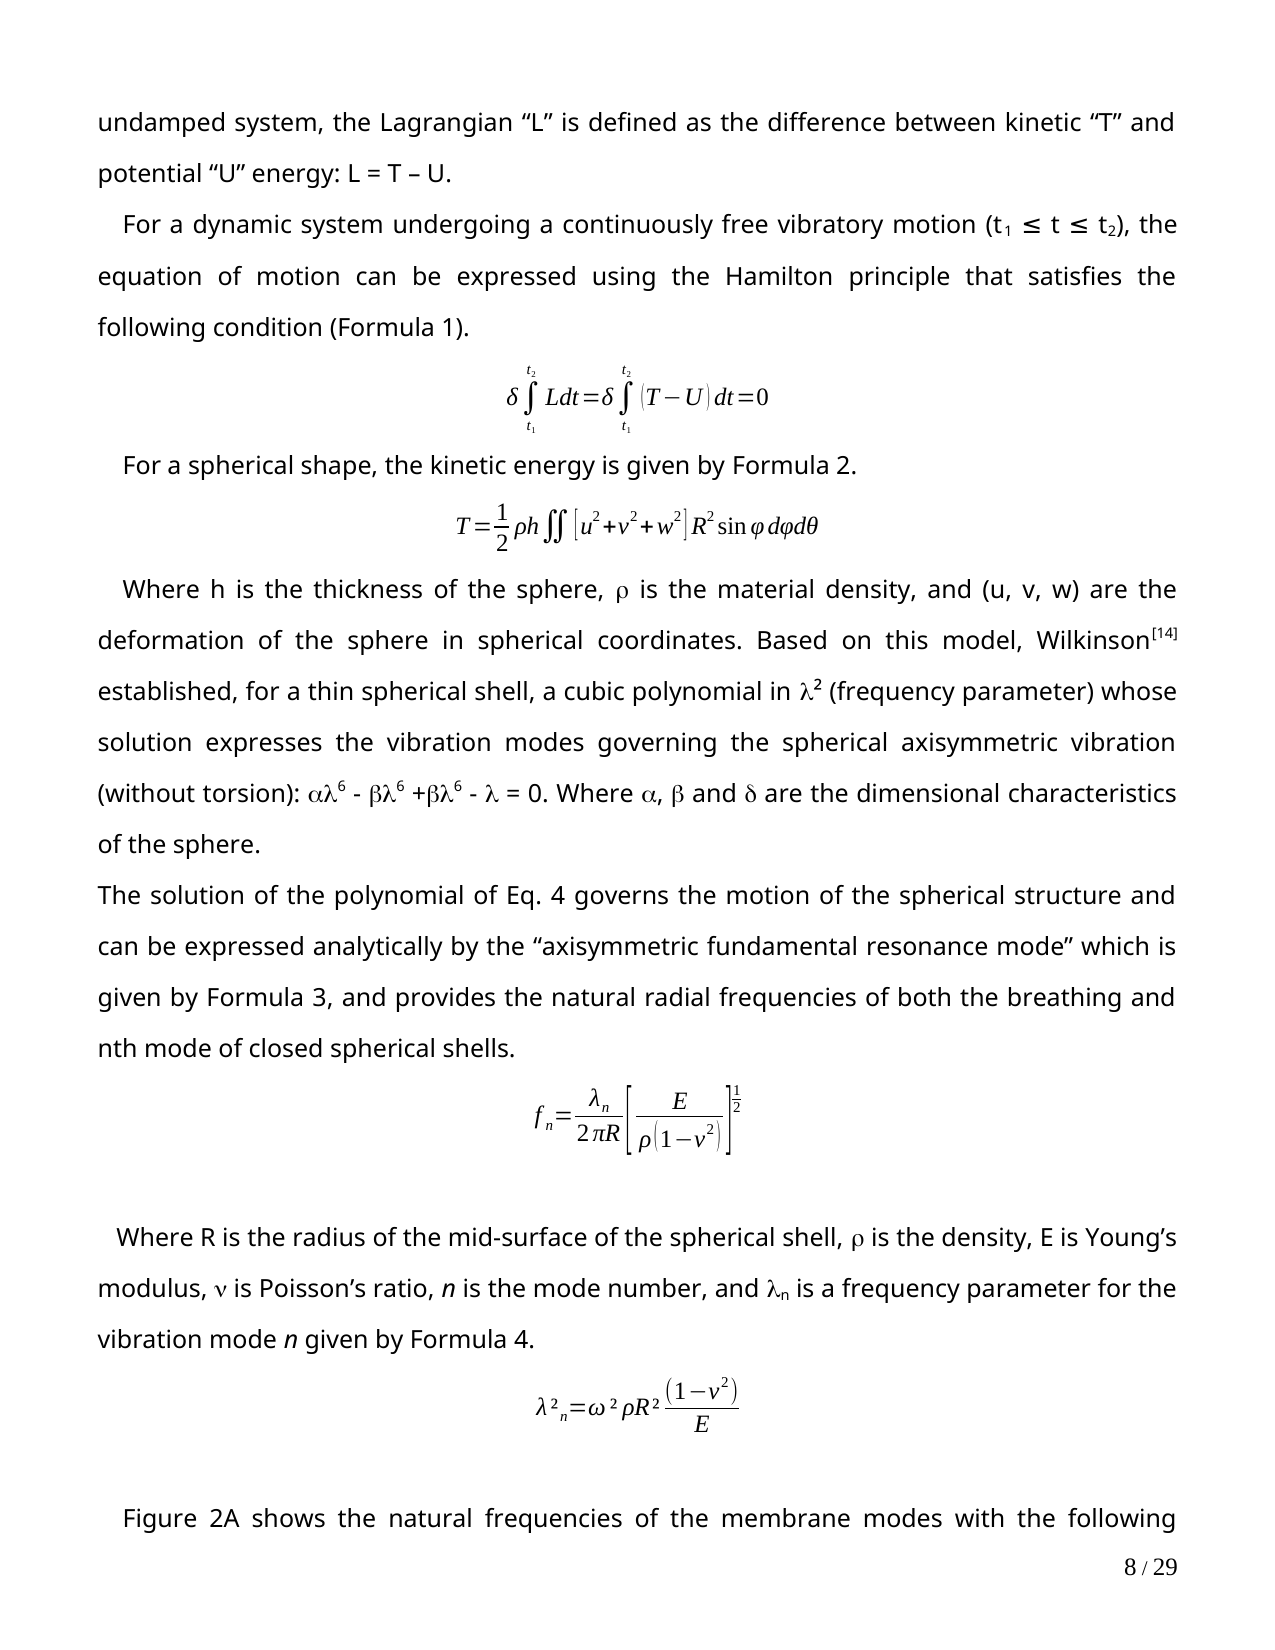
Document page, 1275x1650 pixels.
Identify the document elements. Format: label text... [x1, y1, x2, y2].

list Where h is the thickness of the sphere, is the material density, and (u, v, w) are the deformation of the sphere in spherical coordinates. Based on this model, Wilkinson[14] established, for a thin spherical shell, a cubic polynomial in ² (frequency parameter) whose solution expresses the vibration modes governing the spherical axisymmetric vibration (without torsion): 6 - 6 +6 - = 0. Where , and are the dimensional characteristics of the sphere. [97, 571, 1177, 861]
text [97, 1500, 1177, 1534]
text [97, 105, 1177, 190]
list For a spherical shape, the kinetic energy is given by Formula 2. [97, 447, 1177, 481]
text Where R is the radius of the mid-surface of the spherical shell, is the density, E is Young’s modulus, is Poisson’s ratio, n is the mode number, and n is a frequency parameter for the vibration mode n given by Formula 4. [97, 1220, 1177, 1356]
text For a dynamic system undergoing a continuously free vibratory motion (t1 ≤ t ≤ t2), the equation of motion can be expressed using the Hamilton principle that satisfies the following condition (Formula 1). [97, 207, 1177, 343]
text The solution of the polynomial of Eq. 4 governs the motion of the spherical structure and can be expressed analytically by the “axisymmetric fundamental resonance mode” which is given by Formula 3, and provides the natural radial frequencies of both the breathing and nth mode of closed spherical shells. [97, 877, 1177, 1065]
